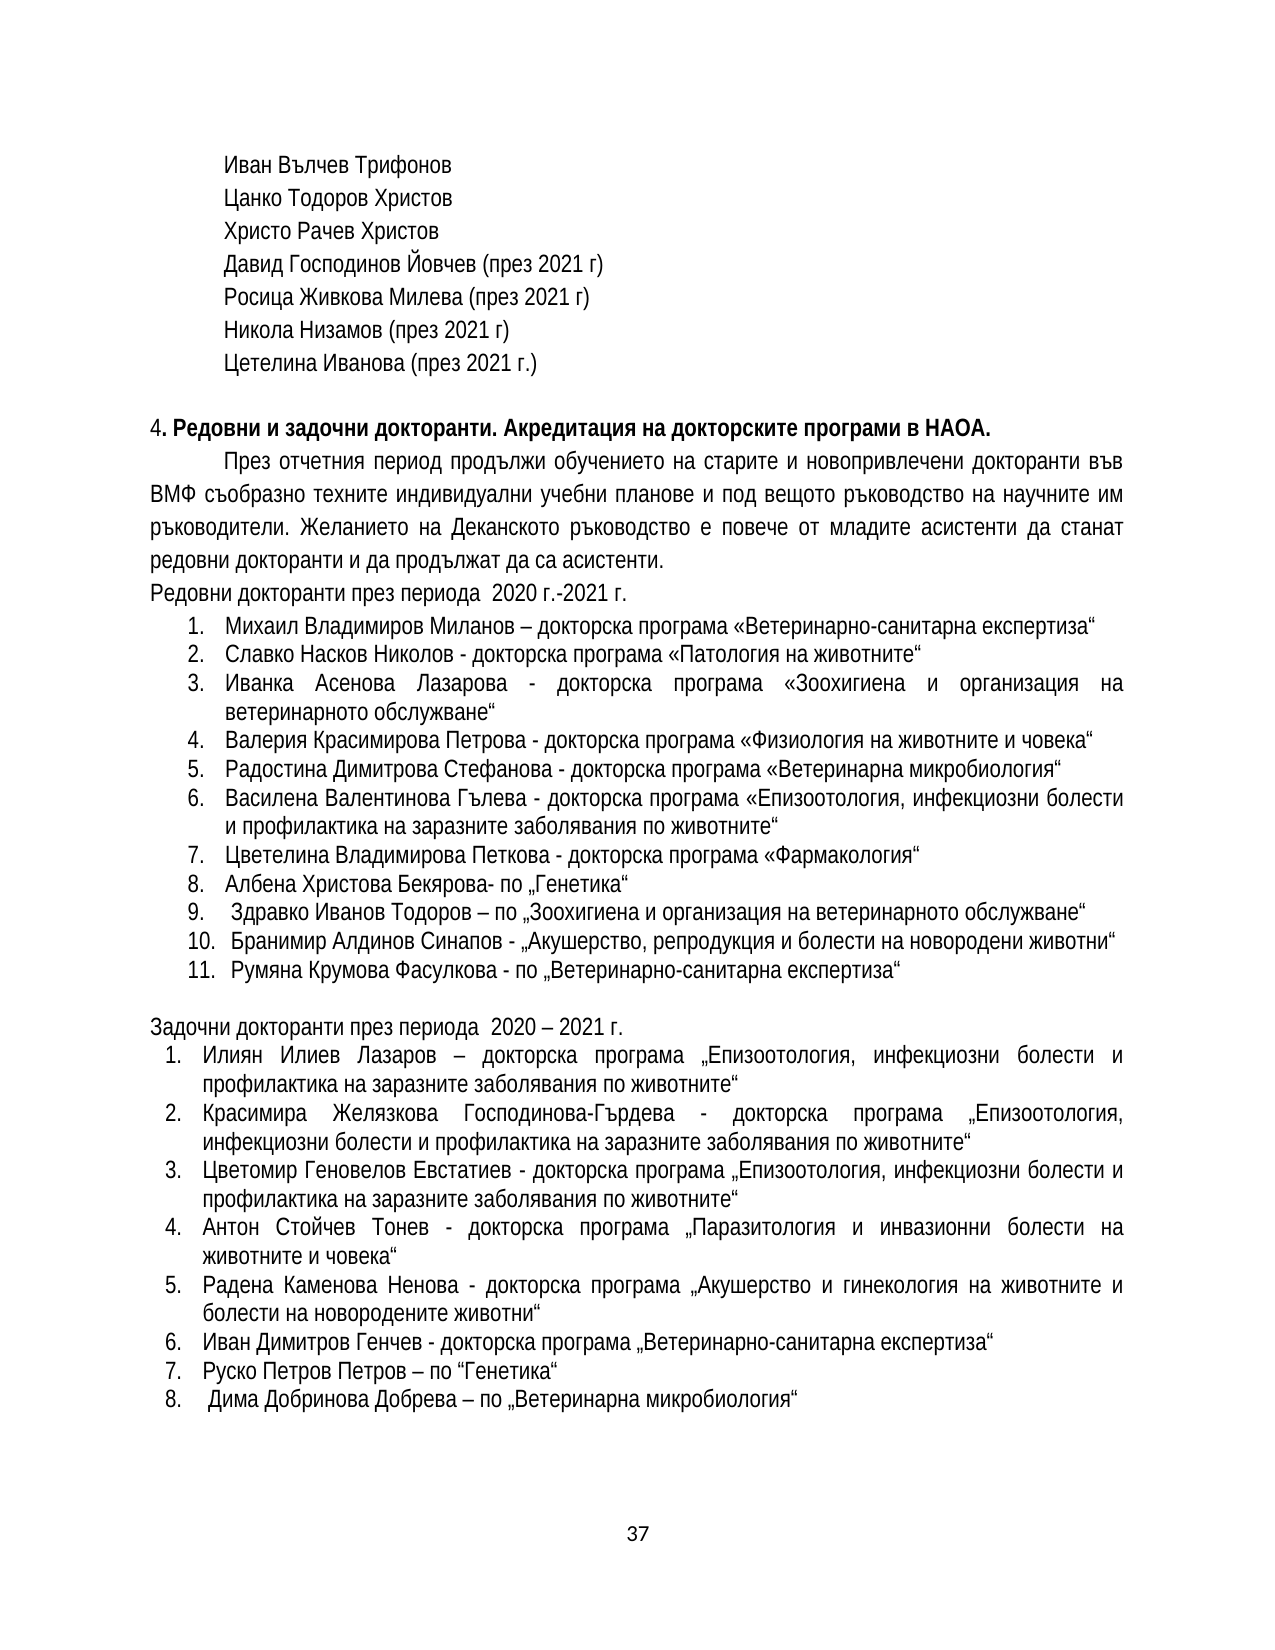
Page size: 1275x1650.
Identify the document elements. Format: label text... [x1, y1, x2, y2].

list Цветомир Геновелов Евстатиев - докторска програма „Епизоотология, инфекциозни болести и профилактика на заразните заболявания по животните“ [165, 1155, 1125, 1212]
text Росица Живкова Милева (през 2021 г) [150, 282, 1125, 310]
list Цветелина Владимирова Петкова - докторска програма «Фармакология“ [187, 840, 1125, 869]
text Иван Вълчев Трифонов [150, 150, 1125, 179]
text През отчетния период продължи обучението на старите и новопривлечени докторанти във ВМФ съобразно техните индивидуални учебни планове и под вещото ръководство на научните им ръководители. Желанието на Деканското ръководство е повече от младите асистенти да станат редовни докторанти и да продължат да са асистенти. [150, 446, 1125, 574]
list Албена Христова Бекярова- по „Генетика“ [187, 869, 1125, 897]
list Антон Стойчев Тонев - докторска програма „Паразитология и инвазионни болести на животните и човека“ [165, 1212, 1125, 1270]
list Славко Насков Николов - докторска програма «Патология на животните“ [187, 639, 1125, 668]
list Красимира Желязкова Господинова-Гърдева - докторска програма „Епизоотология, инфекциозни болести и профилактика на заразните заболявания по животните“ [165, 1098, 1125, 1155]
text Давид Господинов Йовчев (през 2021 г) [150, 249, 1125, 277]
text Христо Рачев Христов [150, 216, 1125, 244]
list Руско Петров Петров – по “Генетика“ [165, 1356, 1125, 1384]
list Иван Димитров Генчев - докторска програма „Ветеринарно-санитарна експертиза“ [165, 1327, 1125, 1356]
list Валерия Красимирова Петрова - докторска програма «Физиология на животните и човека“ [187, 725, 1125, 754]
list Дима Добринова Добрева – по „Ветеринарна микробиология“ [165, 1384, 1125, 1413]
list Василена Валентинова Гълева - докторска програма «Епизоотология, инфекциозни болести и профилактика на заразните заболявания по животните“ [187, 783, 1125, 840]
list Бранимир Алдинов Синапов - „Акушерство, репродукция и болести на новородени животни“ [187, 926, 1125, 954]
text Никола Низамов (през 2021 г) [150, 314, 1125, 343]
text Задочни докторанти през периода 2020 – 2021 г. [150, 1012, 1125, 1041]
list Здравко Иванов Тодоров – по „Зоохигиена и организация на ветеринарното обслужване“ [187, 897, 1125, 926]
list Михаил Владимиров Миланов – докторска програма «Ветеринарно-санитарна експертиза“ [187, 611, 1125, 639]
text Цетелина Иванова (през 2021 г.) [150, 347, 1125, 376]
list Илиян Илиев Лазаров – докторска програма „Епизоотология, инфекциозни болести и профилактика на заразните заболявания по животните“ [165, 1041, 1125, 1098]
text 4. Редовни и задочни докторанти. Акредитация на докторските програми в НАОА. [150, 413, 1125, 442]
text Цанко Тодоров Христов [150, 183, 1125, 212]
list Радостина Димитрова Стефанова - докторска програма «Ветеринарна микробиология“ [187, 754, 1125, 783]
list Иванка Асенова Лазарова - докторска програма «Зоохигиена и организация на ветеринарното обслужване“ [187, 668, 1125, 725]
list Радена Каменова Ненова - докторска програма „Акушерство и гинекология на животните и болести на новородените животни“ [165, 1270, 1125, 1327]
list Румяна Крумова Фасулкова - по „Ветеринарно-санитарна експертиза“ [187, 954, 1125, 983]
text Редовни докторанти през периода 2020 г.-2021 г. [150, 578, 1125, 607]
